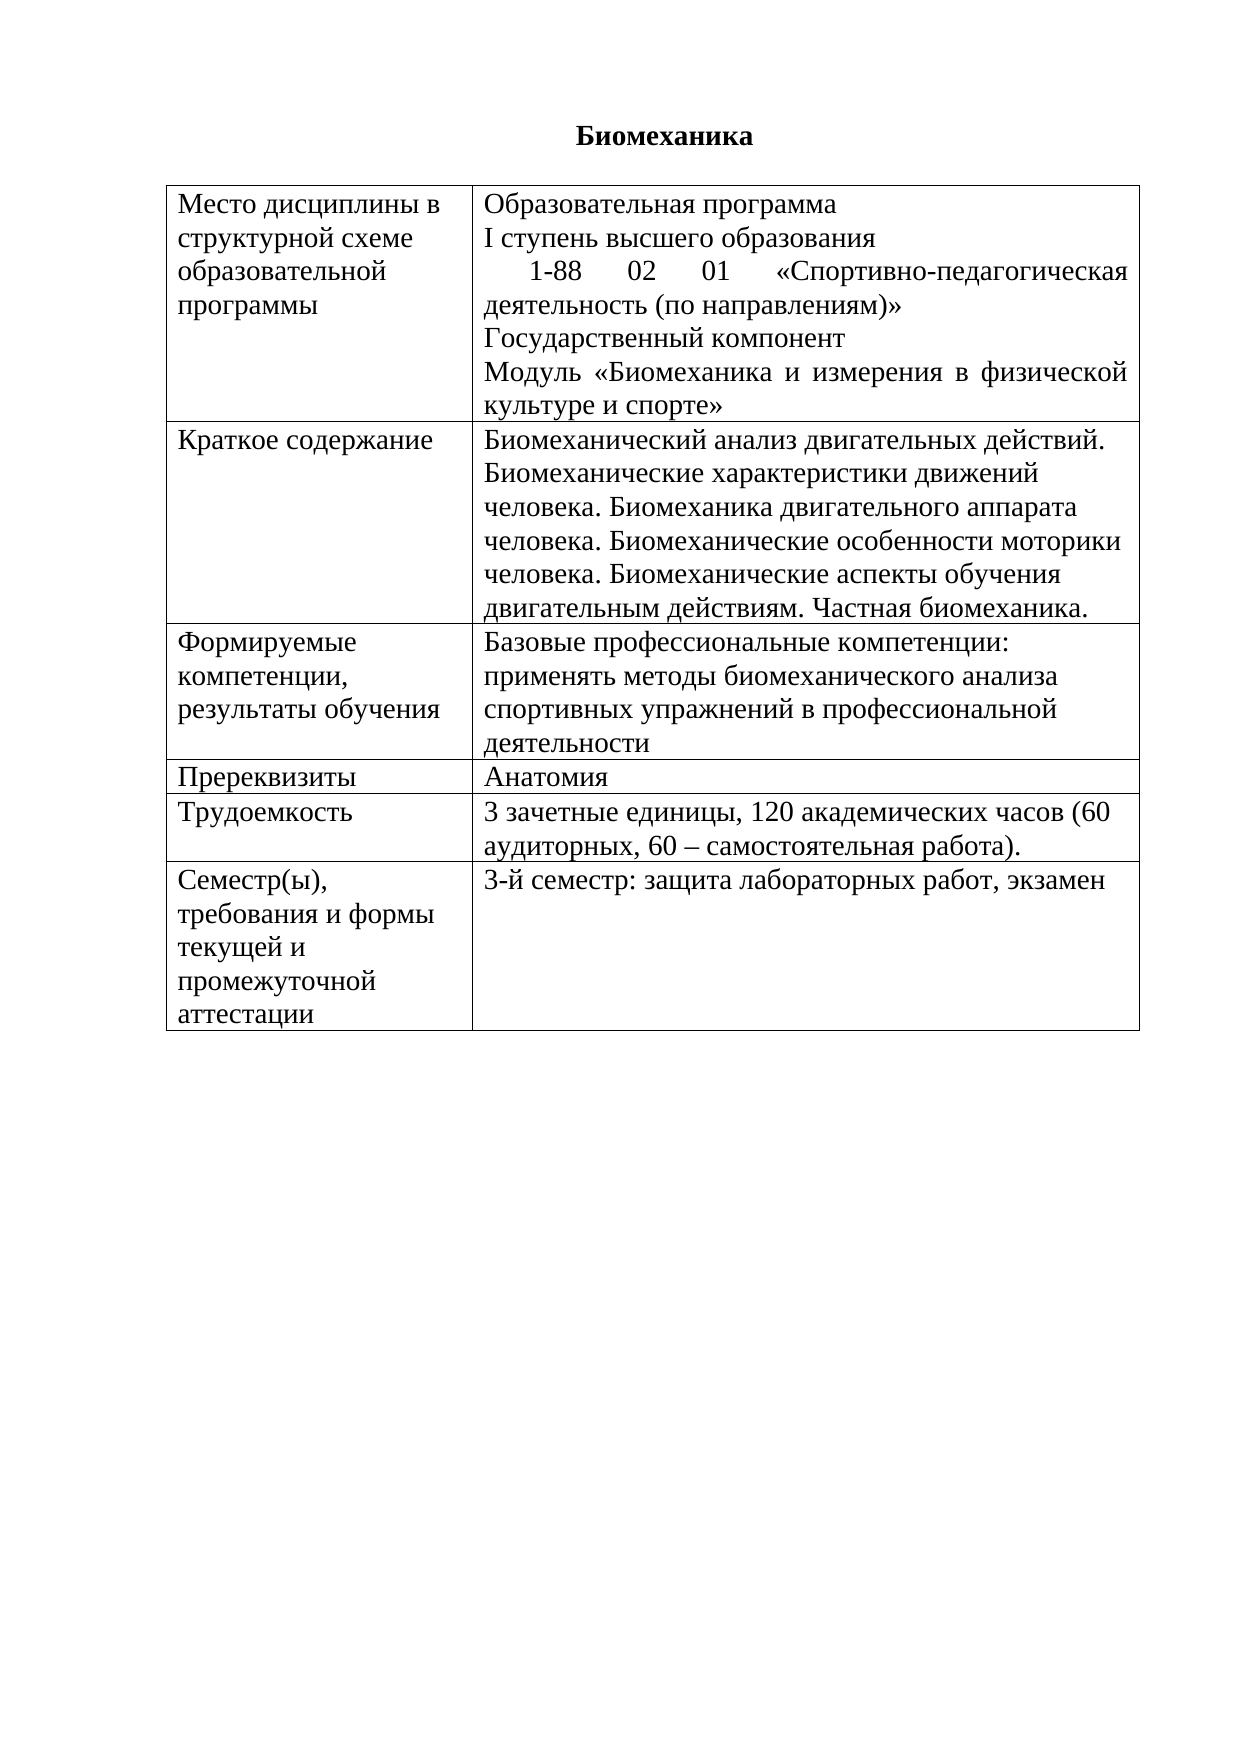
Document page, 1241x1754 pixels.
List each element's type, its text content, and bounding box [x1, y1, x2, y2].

text Биомеханика [177, 118, 1152, 152]
table_cell Краткое содержание [167, 422, 472, 623]
table_cell Базовые профессиональные компетенции: применять методы биомеханического анализа спортивных упражнений в профессиональной деятельности [473, 624, 1139, 758]
table_cell Анатомия [473, 760, 1139, 793]
table_cell 3 зачетные единицы, 120 академических часов (60 аудиторных, 60 – самостоятельная работа). [473, 794, 1139, 861]
table_cell Трудоемкость [167, 794, 472, 861]
table_cell Биомеханический анализ двигательных действий. Биомеханические характеристики движений человека. Биомеханика двигательного аппарата человека. Биомеханические особенности моторики человека. Биомеханические аспекты обучения двигательным действиям. Частная биомеханика. [473, 422, 1139, 623]
table_cell 3-й семестр: защита лабораторных работ, экзамен [473, 862, 1139, 1030]
table_header Место дисциплины в структурной схеме образовательной программы [167, 186, 472, 421]
table_cell Формируемые компетенции, результаты обучения [167, 624, 472, 758]
table_cell Семестр(ы), требования и формы текущей и промежуточной аттестации [167, 862, 472, 1030]
table_cell Пререквизиты [167, 760, 472, 793]
table_header Образовательная программа I ступень высшего образования 1-88 02 01 «Спортивно-педагогическая деятельность (по направлениям)» Государственный компонент Модуль «Биомеханика и измерения в физической культуре и спорте» [473, 186, 1139, 421]
